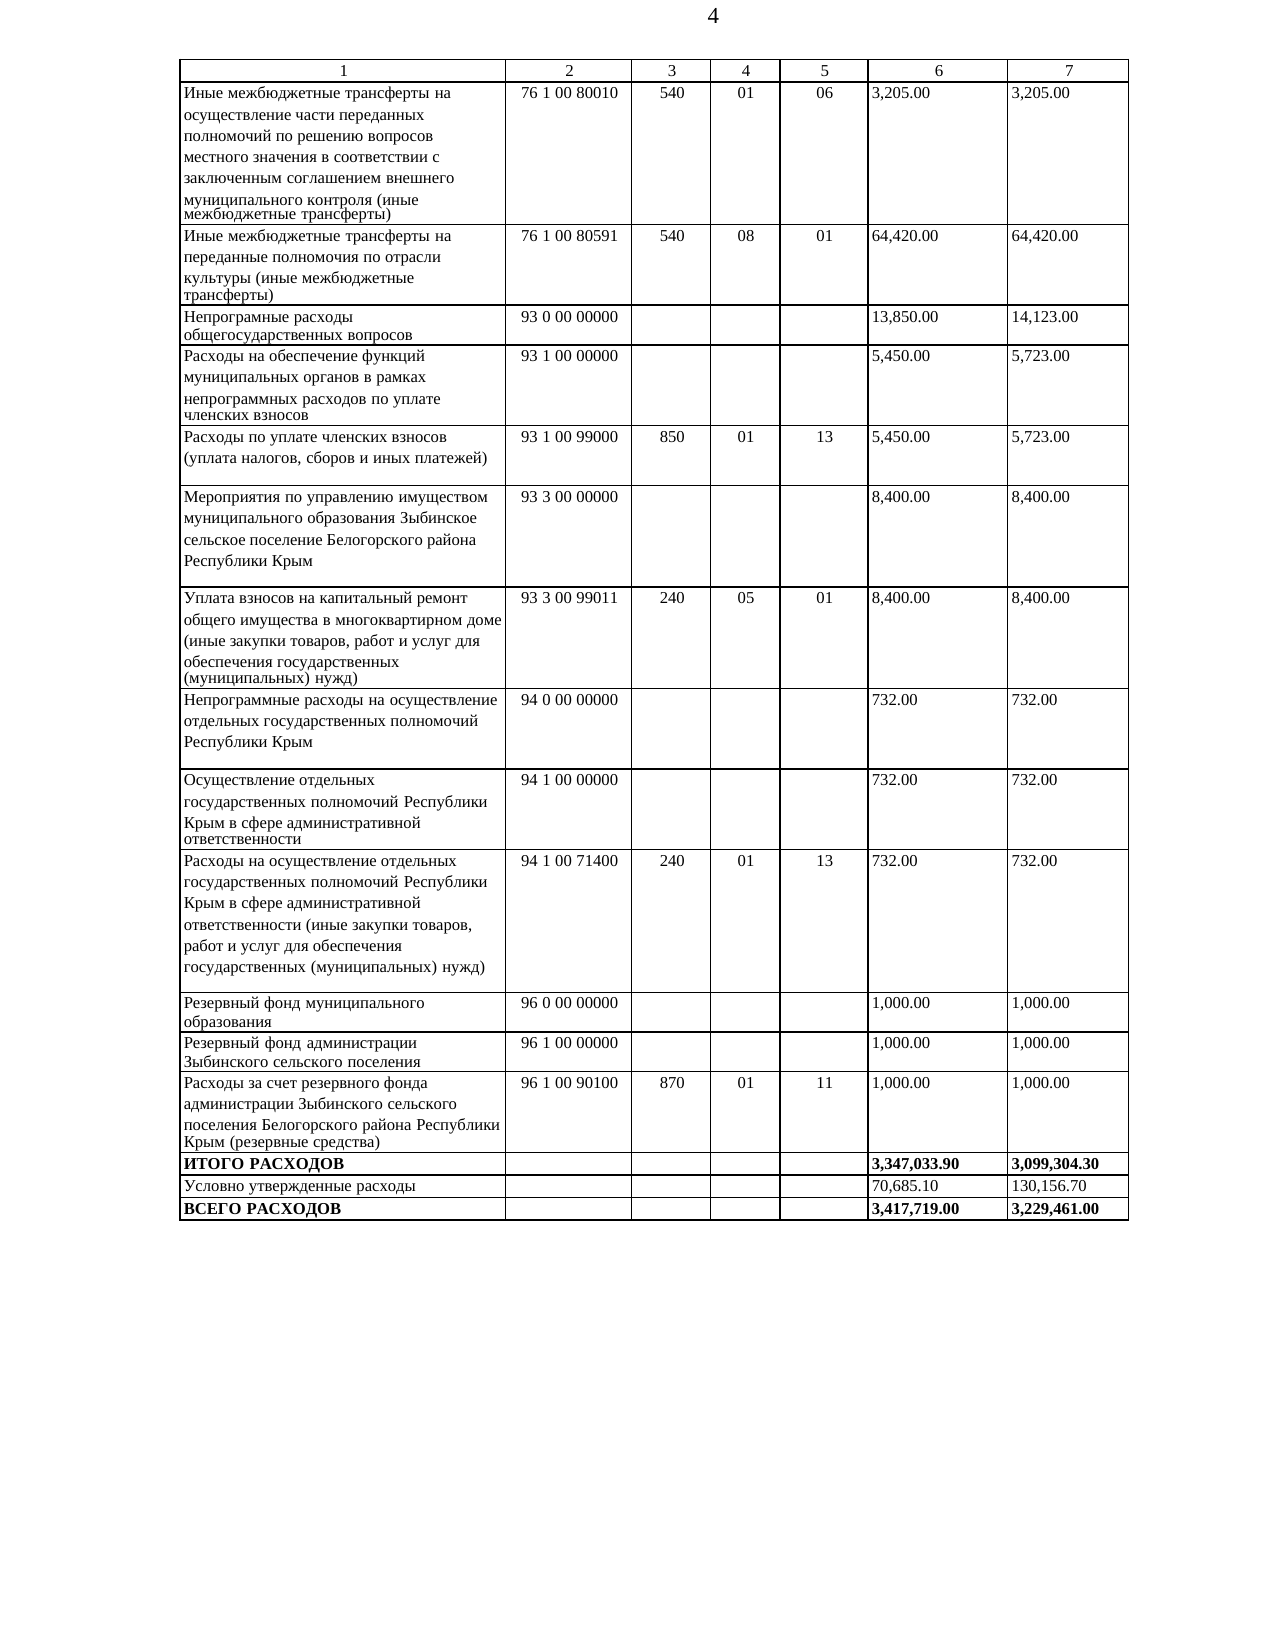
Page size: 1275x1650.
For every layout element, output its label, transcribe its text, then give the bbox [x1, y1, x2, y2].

table_cell 08 [711, 225, 779, 304]
table_cell Осуществление отдельных государственных полномочий Республики Крым в сфере административной ответственности [181, 770, 505, 849]
table_cell 732.00 [869, 689, 1007, 768]
table_cell 64,420.00 [869, 225, 1007, 304]
table_cell 11 [781, 1072, 867, 1151]
table_cell 93 3 00 99011 [506, 588, 631, 687]
table_cell 8,400.00 [1008, 588, 1128, 687]
table_header 1 [181, 60, 505, 81]
table_cell Расходы на осуществление отдельных государственных полномочий Республики Крым в сфере административной ответственности (иные закупки товаров, работ и услуг для обеспечения государственных (муниципальных) нужд) [181, 850, 505, 991]
table_cell [711, 1176, 779, 1197]
table_cell [711, 486, 779, 586]
table_cell 01 [711, 1072, 779, 1151]
table_cell 850 [632, 426, 710, 485]
table_cell 93 3 00 00000 [506, 486, 631, 586]
table_cell 8,400.00 [869, 588, 1007, 687]
table_cell [711, 1033, 779, 1071]
table_cell ИТОГО РАСХОДОВ [181, 1153, 505, 1174]
table_cell [632, 770, 710, 849]
table_cell 8,400.00 [1008, 486, 1128, 586]
table_cell [781, 770, 867, 849]
table_cell 8,400.00 [869, 486, 1007, 586]
table_cell Уплата взносов на капитальный ремонт общего имущества в многоквартирном доме (иные закупки товаров, работ и услуг для обеспечения государственных (муниципальных) нужд) [181, 588, 505, 687]
table_cell [781, 689, 867, 768]
table_cell 06 [781, 83, 867, 224]
table_cell [632, 346, 710, 425]
table_cell 13,850.00 [869, 306, 1007, 344]
table_cell 13 [781, 850, 867, 991]
table_cell 732.00 [1008, 850, 1128, 991]
table_cell Расходы на обеспечение функций муниципальных органов в рамках непрограммных расходов по уплате членских взносов [181, 346, 505, 425]
table_cell 01 [711, 83, 779, 224]
table_cell 5,723.00 [1008, 426, 1128, 485]
table_cell [632, 1153, 710, 1174]
table_cell 3,205.00 [1008, 83, 1128, 224]
table_cell [632, 1176, 710, 1197]
table_cell 96 0 00 00000 [506, 993, 631, 1031]
table_cell 732.00 [1008, 770, 1128, 849]
table_cell 01 [781, 588, 867, 687]
table_header 4 [711, 60, 779, 81]
table_cell 01 [781, 225, 867, 304]
table_cell 1,000.00 [869, 1072, 1007, 1151]
table_cell [711, 1198, 779, 1219]
table_cell [632, 1198, 710, 1219]
table_cell [632, 993, 710, 1031]
table_cell 70,685.10 [869, 1176, 1007, 1197]
table_cell Иные межбюджетные трансферты на переданные полномочия по отрасли культуры (иные межбюджетные трансферты) [181, 225, 505, 304]
table_cell Непрограммные расходы на осуществление отдельных государственных полномочий Республики Крым [181, 689, 505, 768]
table_cell 94 1 00 00000 [506, 770, 631, 849]
table_cell 5,723.00 [1008, 346, 1128, 425]
table_cell 76 1 00 80010 [506, 83, 631, 224]
table_cell 96 1 00 90100 [506, 1072, 631, 1151]
table_cell 1,000.00 [869, 993, 1007, 1031]
table_cell [711, 306, 779, 344]
table_cell [711, 689, 779, 768]
table_cell [632, 1033, 710, 1071]
table_cell Иные межбюджетные трансферты на осуществление части переданных полномочий по решению вопросов местного значения в соответствии с заключенным соглашением внешнего муниципального контроля (иные межбюджетные трансферты) [181, 83, 505, 224]
table_cell 870 [632, 1072, 710, 1151]
table_cell [781, 346, 867, 425]
table_cell 540 [632, 83, 710, 224]
table_cell [781, 1198, 867, 1219]
table_cell 13 [781, 426, 867, 485]
table_cell Расходы за счет резервного фонда администрации Зыбинского сельского поселения Белогорского района Республики Крым (резервные средства) [181, 1072, 505, 1151]
table_cell Непрограмные расходы общегосударственных вопросов [181, 306, 505, 344]
table_cell [781, 1153, 867, 1174]
table_cell [711, 346, 779, 425]
table_cell [506, 1153, 631, 1174]
table_cell 3,099,304.30 [1008, 1153, 1128, 1174]
table_cell [781, 306, 867, 344]
table_cell 3,205.00 [869, 83, 1007, 224]
table_cell 1,000.00 [1008, 1072, 1128, 1151]
table_cell 240 [632, 850, 710, 991]
table_cell 1,000.00 [869, 1033, 1007, 1071]
table_cell [781, 1176, 867, 1197]
table_header 6 [869, 60, 1007, 81]
table_cell [506, 1176, 631, 1197]
table_cell 3,229,461.00 [1008, 1198, 1128, 1219]
table_cell [711, 1153, 779, 1174]
table_cell [711, 993, 779, 1031]
table_cell [632, 486, 710, 586]
table_cell Условно утвержденные расходы [181, 1176, 505, 1197]
table_cell Расходы по уплате членских взносов (уплата налогов, сборов и иных платежей) [181, 426, 505, 485]
table_cell 93 1 00 00000 [506, 346, 631, 425]
table_cell 3,417,719.00 [869, 1198, 1007, 1219]
table_cell 01 [711, 426, 779, 485]
table_cell Резервный фонд муниципального образования [181, 993, 505, 1031]
table_header 3 [632, 60, 710, 81]
table_cell 05 [711, 588, 779, 687]
table_cell [711, 770, 779, 849]
table_cell [632, 689, 710, 768]
table_cell 93 1 00 99000 [506, 426, 631, 485]
table_cell 732.00 [869, 850, 1007, 991]
table_cell Мероприятия по управлению имуществом муниципального образования Зыбинское сельское поселение Белогорского района Республики Крым [181, 486, 505, 586]
table_cell 96 1 00 00000 [506, 1033, 631, 1071]
table_cell 76 1 00 80591 [506, 225, 631, 304]
table_cell 732.00 [869, 770, 1007, 849]
table_cell [781, 486, 867, 586]
table_cell 64,420.00 [1008, 225, 1128, 304]
table_cell 732.00 [1008, 689, 1128, 768]
table_cell [506, 1198, 631, 1219]
table_cell 93 0 00 00000 [506, 306, 631, 344]
table_cell 01 [711, 850, 779, 991]
table_cell [781, 1033, 867, 1071]
table_cell 5,450.00 [869, 426, 1007, 485]
table_cell 130,156.70 [1008, 1176, 1128, 1197]
table_cell 540 [632, 225, 710, 304]
table_cell Резервный фонд администрации Зыбинского сельского поселения [181, 1033, 505, 1071]
table_cell 94 0 00 00000 [506, 689, 631, 768]
table_cell 5,450.00 [869, 346, 1007, 425]
table_cell 1,000.00 [1008, 1033, 1128, 1071]
table_header 5 [781, 60, 867, 81]
table_cell [781, 993, 867, 1031]
table_cell [632, 306, 710, 344]
table_header 7 [1008, 60, 1128, 81]
table_cell ВСЕГО РАСХОДОВ [181, 1198, 505, 1219]
table_cell 94 1 00 71400 [506, 850, 631, 991]
table_cell 240 [632, 588, 710, 687]
table_cell 1,000.00 [1008, 993, 1128, 1031]
table_header 2 [506, 60, 631, 81]
table_cell 14,123.00 [1008, 306, 1128, 344]
table_cell 3,347,033.90 [869, 1153, 1007, 1174]
